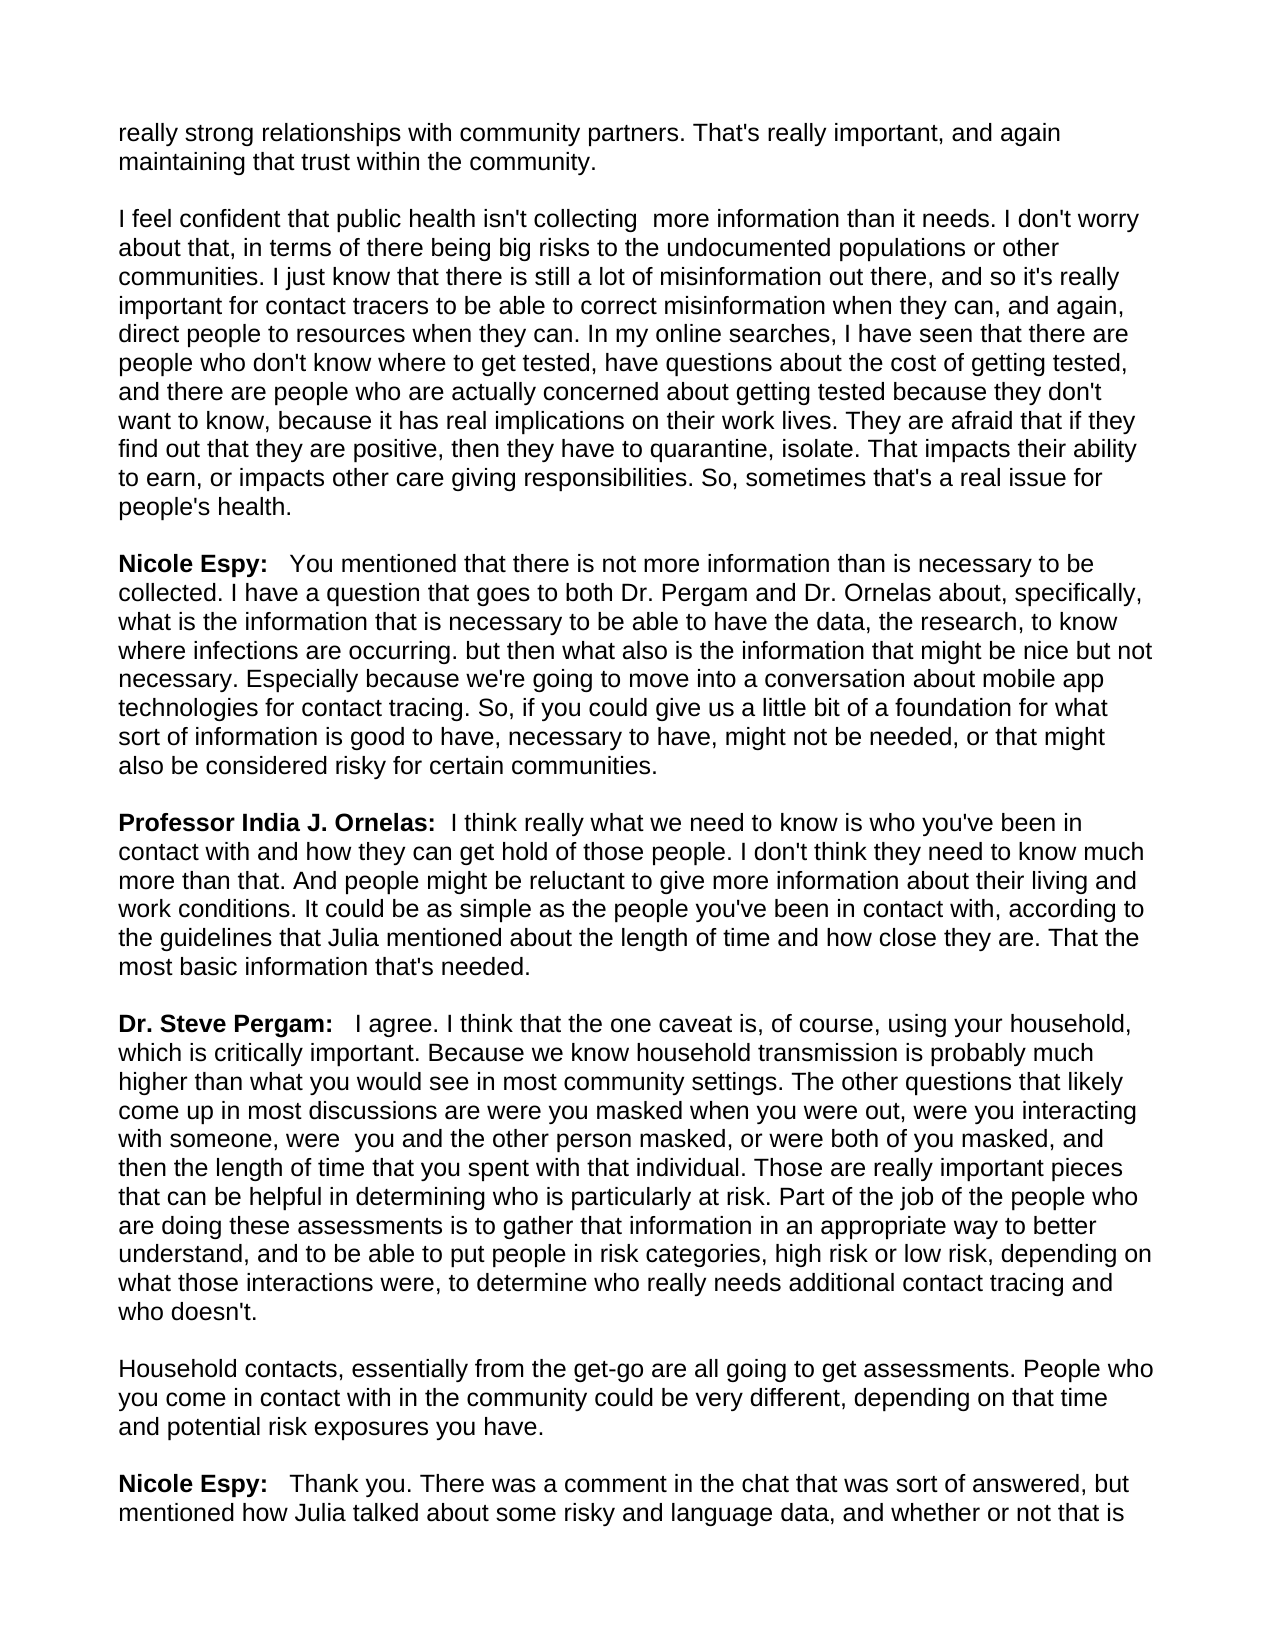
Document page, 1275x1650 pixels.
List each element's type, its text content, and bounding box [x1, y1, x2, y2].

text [118, 118, 1157, 176]
text I feel confident that public health isn't collecting more information than it needs. I don't worry about that, in terms of there being big risks to the undocumented populations or other communities. I just know that there is still a lot of misinformation out there, and so it's really important for contact tracers to be able to correct misinformation when they can, and again, direct people to resources when they can. In my online searches, I have seen that there are people who don't know where to get tested, have questions about the cost of getting tested, and there are people who are actually concerned about getting tested because they don't want to know, because it has real implications on their work lives. They are afraid that if they find out that they are positive, then they have to quarantine, isolate. That impacts their ability to earn, or impacts other care giving responsibilities. So, sometimes that's a real issue for people's health. [118, 204, 1157, 521]
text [118, 1469, 1157, 1527]
text Household contacts, essentially from the get-go are all going to get assessments. People who you come in contact with in the community could be very different, depending on that time and potential risk exposures you have. [118, 1354, 1157, 1441]
text Professor India J. Ornelas: I think really what we need to know is who you've been in contact with and how they can get hold of those people. I don't think they need to know much more than that. And people might be reluctant to give more information about their living and work conditions. It could be as simple as the people you've been in contact with, according to the guidelines that Julia mentioned about the length of time and how close they are. That the most basic information that's needed. [118, 808, 1157, 981]
text Dr. Steve Pergam: I agree. I think that the one caveat is, of course, using your household, which is critically important. Because we know household transmission is probably much higher than what you would see in most community settings. The other questions that likely come up in most discussions are were you masked when you were out, were you interacting with someone, were you and the other person masked, or were both of you masked, and then the length of time that you spent with that individual. Those are really important pieces that can be helpful in determining who is particularly at risk. Part of the job of the people who are doing these assessments is to gather that information in an appropriate way to better understand, and to be able to put people in risk categories, high risk or low risk, depending on what those interactions were, to determine who really needs additional contact tracing and who doesn't. [118, 1009, 1157, 1326]
text Nicole Espy: You mentioned that there is not more information than is necessary to be collected. I have a question that goes to both Dr. Pergam and Dr. Ornelas about, specifically, what is the information that is necessary to be able to have the data, the research, to know where infections are occurring. but then what also is the information that might be nice but not necessary. Especially because we're going to move into a conversation about mobile app technologies for contact tracing. So, if you could give us a little bit of a foundation for what sort of information is good to have, necessary to have, might not be needed, or that might also be considered risky for certain communities. [118, 549, 1157, 779]
